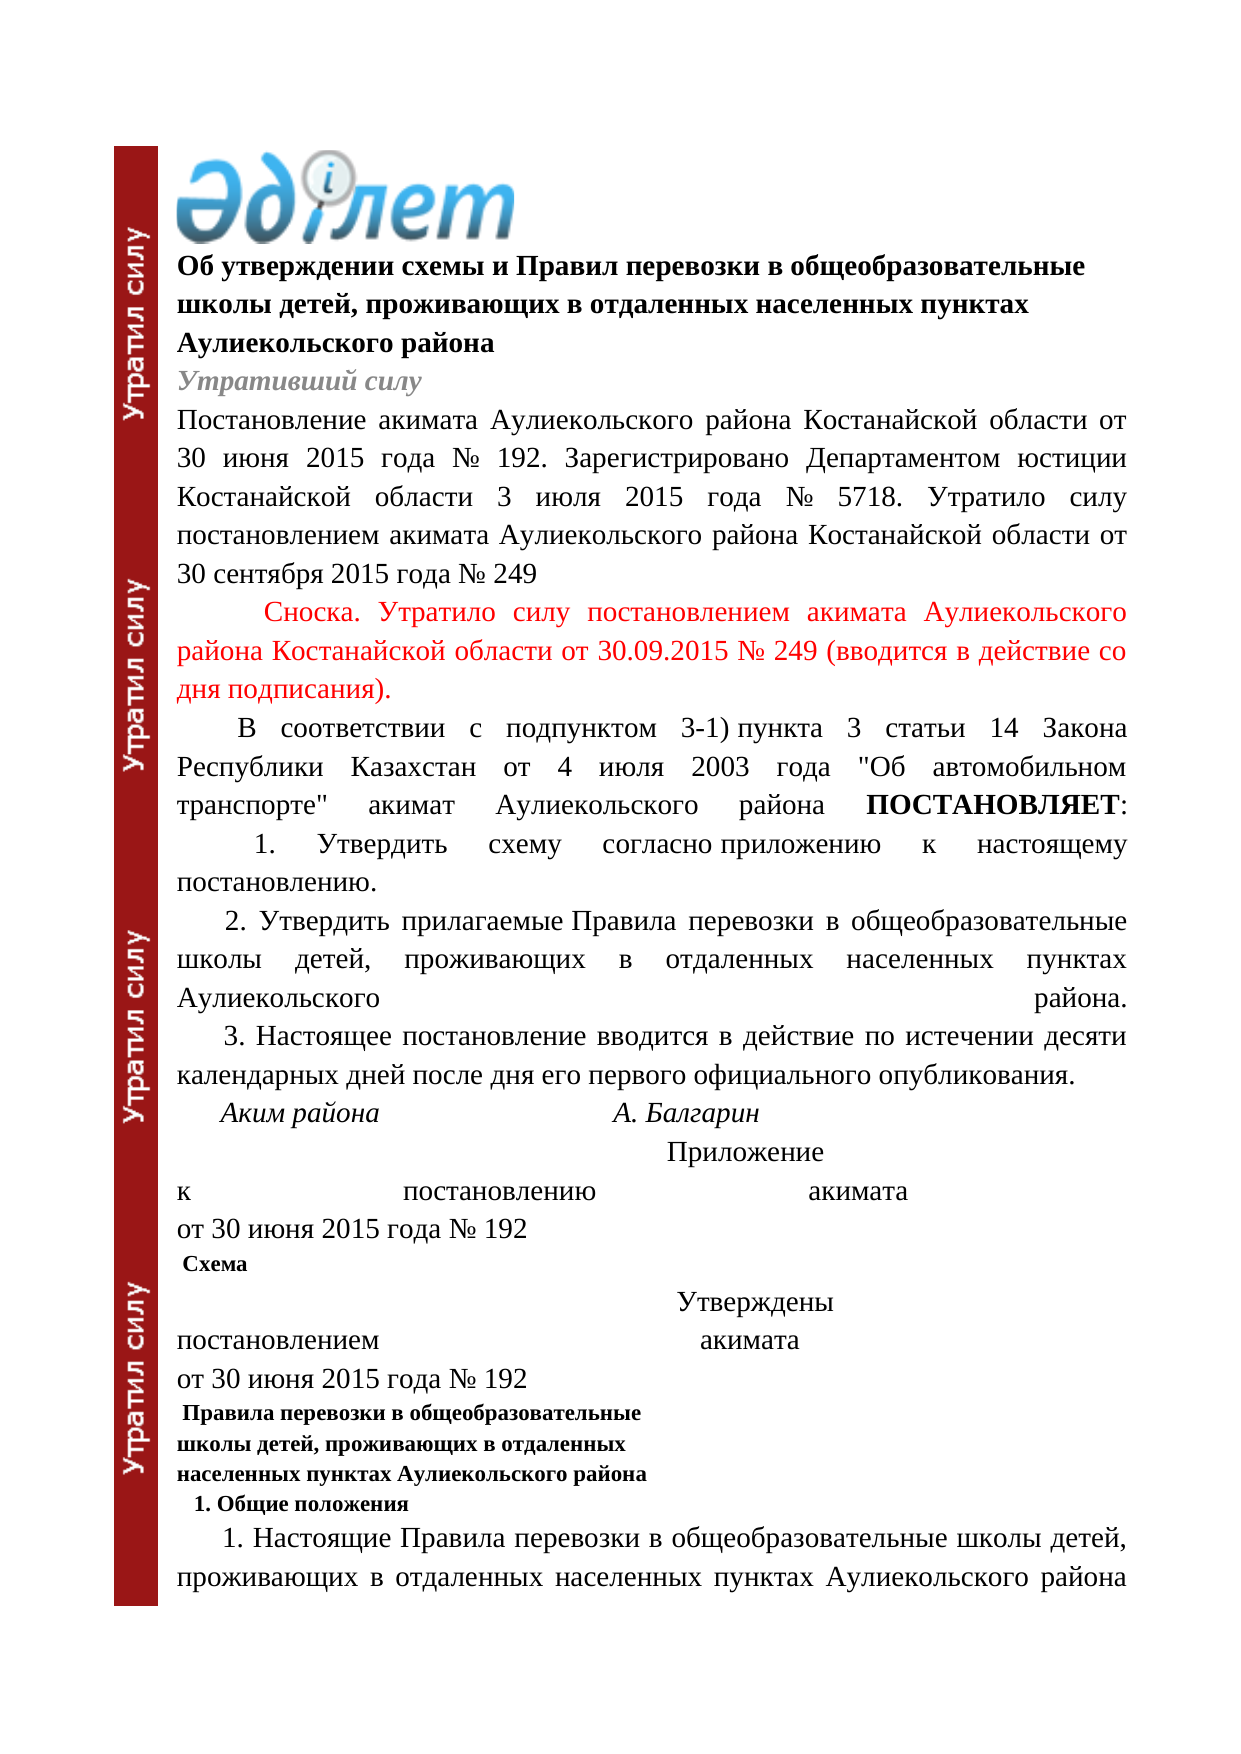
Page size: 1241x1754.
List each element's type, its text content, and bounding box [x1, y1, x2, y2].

picture [114, 1394, 158, 1399]
text Приложение к постановлению акимата от 30 июня 2015 года № 192 [112, 1134, 1128, 1245]
picture [114, 397, 158, 402]
picture [176, 150, 515, 244]
picture [114, 1486, 158, 1490]
text Утверждены постановлением акимата от 30 июня 2015 года № 192 [112, 1284, 1128, 1394]
picture [114, 1091, 158, 1096]
text 1. Общие положения [112, 1490, 1128, 1516]
picture [114, 1276, 158, 1284]
text Об утверждении схемы и Правил перевозки в общеобразовательные школы детей, проживающих в отдаленных населенных пунктах Аулиекольского района [112, 248, 1128, 358]
text Аким района А. Балгарин [112, 1096, 1128, 1129]
picture [114, 1592, 158, 1606]
picture [114, 1516, 158, 1520]
picture [114, 705, 158, 710]
text Правила перевозки в общеобразовательные школы детей, проживающих в отдаленных населенных пунктах Аулиекольского района [112, 1399, 1128, 1486]
text Постановление акимата Аулиекольского района Костанайской области от 30 июня 2015 года № 192. Зарегистрировано Департаментом юстиции Костанайской области 3 июля 2015 года № 5718. Утратило силу постановлением акимата Аулиекольского района Костанайской области от 30 сентября 2015 года № 249 [112, 402, 1128, 589]
text Утративший силу [112, 363, 1128, 397]
picture [114, 1245, 158, 1250]
text В соответствии с подпунктом 3-1) пункта 3 статьи 14 Закона Республики Казахстан от 4 июля 2003 года "Об автомобильном транспорте" акимат Аулиекольского района ПОСТАНОВЛЯЕТ: 1. Утвердить схему согласно приложению к настоящему постановлению. 2. Утвердить прилагаемые Правила перевозки в общеобразовательные школы детей, проживающих в отдаленных населенных пунктах Аулиекольского района. 3. Настоящее постановление вводится в действие по истечении десяти календарных дней после дня его первого официального опубликования. [112, 710, 1128, 1091]
picture [114, 1129, 158, 1134]
picture [114, 589, 158, 594]
text Схема [112, 1250, 1128, 1276]
picture [114, 358, 158, 363]
text Сноска. Утратило силу постановлением акимата Аулиекольского района Костанайской области от 30.09.2015 № 249 (вводится в действие со дня подписания). [112, 594, 1128, 705]
picture [114, 146, 158, 248]
